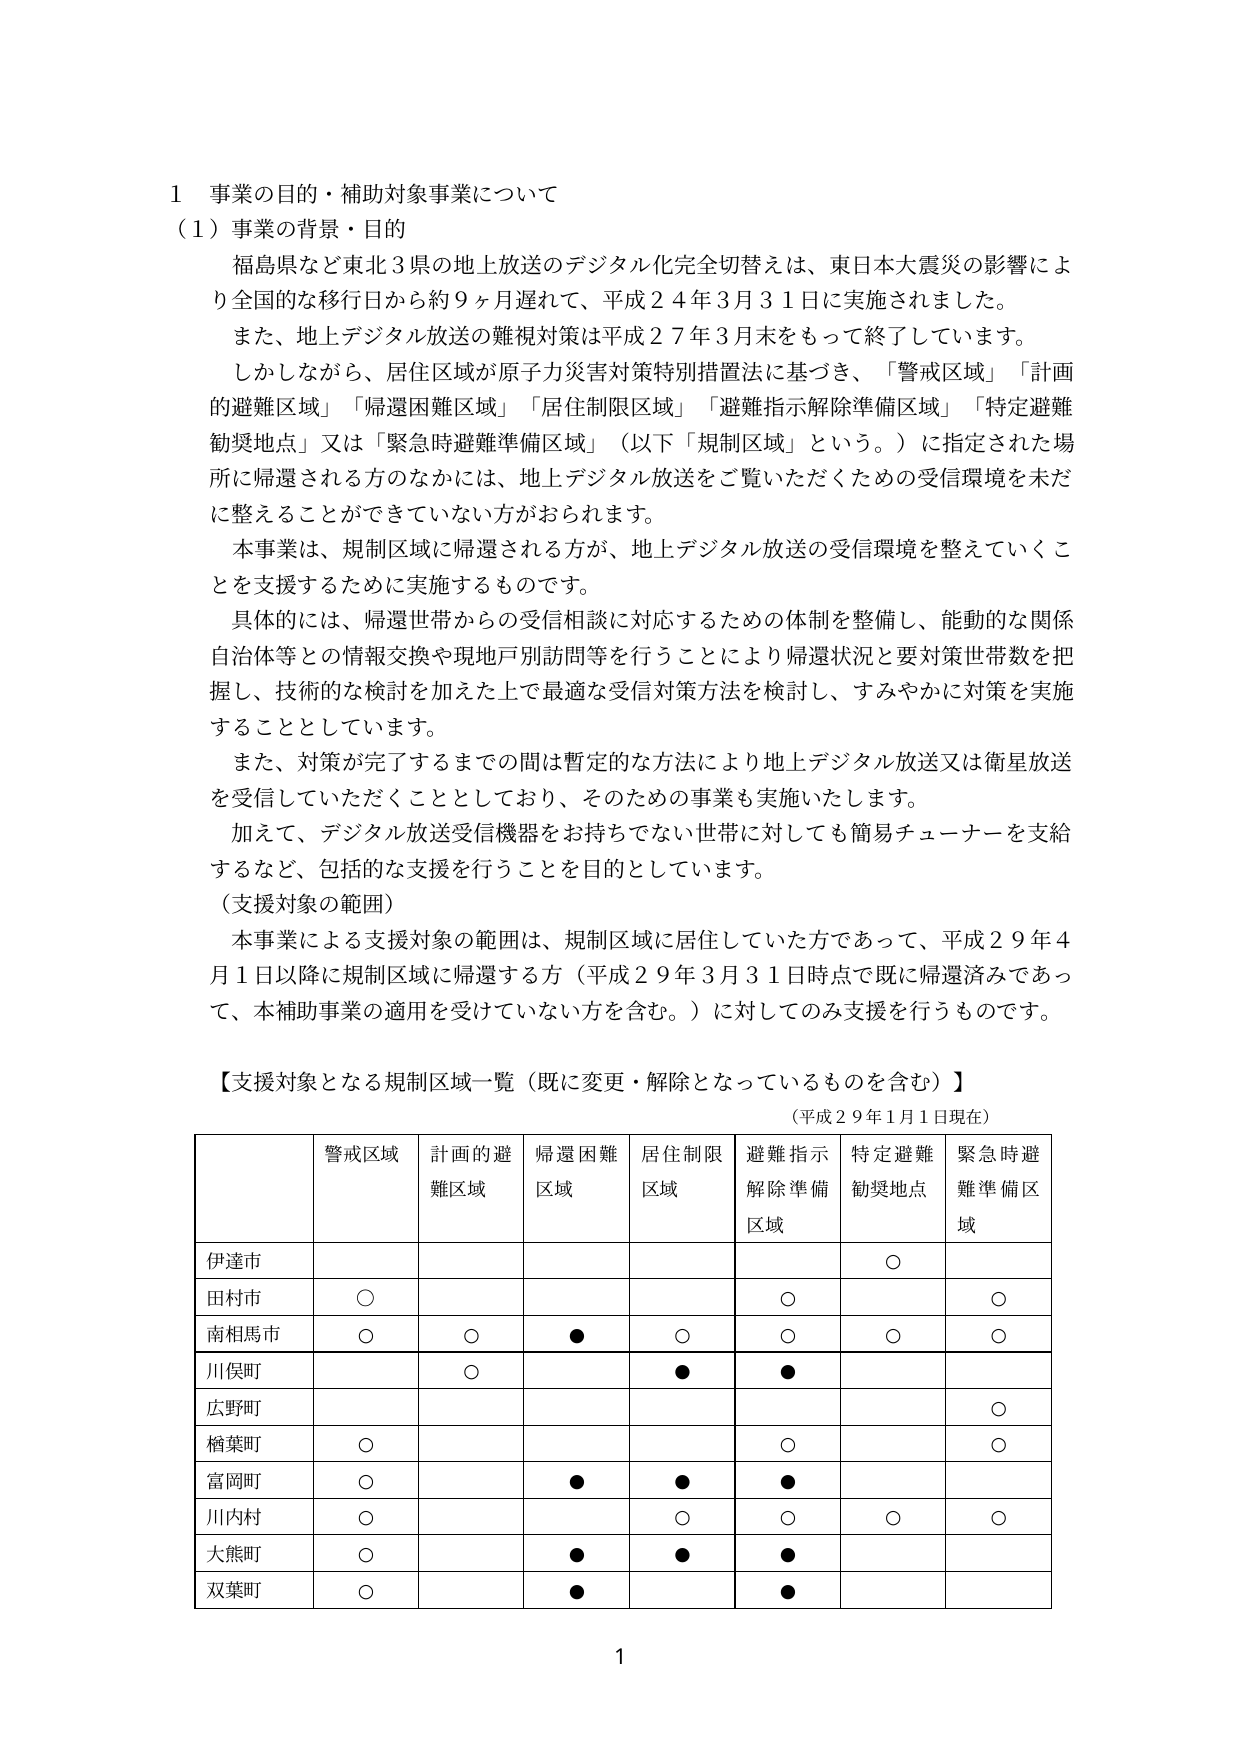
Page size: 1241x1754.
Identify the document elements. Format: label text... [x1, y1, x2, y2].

table_cell [524, 1353, 629, 1388]
table_cell [946, 1243, 1051, 1278]
table_cell [841, 1535, 945, 1571]
table_cell [946, 1535, 1051, 1571]
table_cell [314, 1389, 418, 1424]
table_cell ● [736, 1535, 840, 1571]
table_cell [946, 1572, 1051, 1607]
table_cell [630, 1572, 734, 1607]
table_cell 富岡町 [196, 1462, 313, 1498]
table_cell ○ [736, 1279, 840, 1315]
table_cell 田村市 [196, 1279, 313, 1315]
table_header 緊急時避難準備区域 [946, 1135, 1051, 1242]
table_cell [946, 1353, 1051, 1388]
table_cell [736, 1243, 840, 1278]
text 福島県など東北３県の地上放送のデジタル化完全切替えは、東日本大震災の影響により全国的な移行日から約９ヶ月遅れて、平成２４年３月３１日に実施されました。 [165, 246, 1075, 317]
table_cell ○ [736, 1426, 840, 1461]
table_cell [841, 1353, 945, 1388]
table_cell [630, 1426, 734, 1461]
text しかしながら、居住区域が原子力災害対策特別措置法に基づき、「警戒区域」「計画的避難区域」「帰還困難区域」「居住制限区域」「避難指示解除準備区域」「特定避難勧奨地点」又は「緊急時避難準備区域」（以下「規制区域」という。）に指定された場所に帰還される方のなかには、地上デジタル放送をご覧いただくための受信環境を未だに整えることができていない方がおられます。 [209, 353, 1075, 530]
text 加えて、デジタル放送受信機器をお持ちでない世帯に対しても簡易チューナーを支給するなど、包括的な支援を行うことを目的としています。 [209, 814, 1075, 886]
table_cell [314, 1353, 418, 1388]
table_header 計画的避難区域 [419, 1135, 523, 1242]
table_cell ○ [946, 1499, 1051, 1534]
table_cell ● [736, 1572, 840, 1607]
table_cell ● [630, 1462, 734, 1498]
table_cell [946, 1462, 1051, 1498]
table_cell ○ [314, 1426, 418, 1461]
table_cell 楢葉町 [196, 1426, 313, 1461]
table_cell [736, 1389, 840, 1424]
table_cell ● [524, 1572, 629, 1607]
table_cell [419, 1426, 523, 1461]
table_cell ● [524, 1535, 629, 1571]
text １ 事業の目的・補助対象事業について [165, 175, 1075, 211]
table_cell [524, 1389, 629, 1424]
text 本事業による支援対象の範囲は、規制区域に居住していた方であって、平成２９年４月１日以降に規制区域に帰還する方（平成２９年３月３１日時点で既に帰還済みであって、本補助事業の適用を受けていない方を含む。）に対してのみ支援を行うものです。 [187, 921, 1075, 1028]
table_cell 広野町 [196, 1389, 313, 1424]
table_cell ● [736, 1462, 840, 1498]
table_cell ○ [946, 1389, 1051, 1424]
table_cell [419, 1572, 523, 1607]
table_cell ○ [630, 1499, 734, 1534]
subtitle 事業の背景・目的 [165, 211, 1075, 246]
table_cell ○ [314, 1499, 418, 1534]
table_cell [419, 1462, 523, 1498]
text （平成２９年１月１日現在） [165, 1099, 1075, 1134]
table_cell ● [630, 1535, 734, 1571]
text 【支援対象となる規制区域一覧（既に変更・解除となっているものを含む）】 [165, 1063, 1075, 1099]
table_cell ● [630, 1353, 734, 1388]
table_header 居住制限区域 [630, 1135, 734, 1242]
table_cell [419, 1499, 523, 1534]
table_cell [630, 1243, 734, 1278]
table_cell ○ [314, 1535, 418, 1571]
table_cell [841, 1426, 945, 1461]
table_cell ● [524, 1462, 629, 1498]
table_cell [524, 1243, 629, 1278]
table_cell 大熊町 [196, 1535, 313, 1571]
table_cell [841, 1279, 945, 1315]
table_cell ○ [841, 1243, 945, 1278]
table_cell ● [736, 1353, 840, 1388]
table_cell [419, 1389, 523, 1424]
table_cell 〇 [314, 1279, 418, 1315]
table_cell ● [524, 1316, 629, 1351]
table_header 帰還困難区域 [524, 1135, 629, 1242]
table_cell [630, 1279, 734, 1315]
table_cell [630, 1389, 734, 1424]
table_cell ○ [314, 1462, 418, 1498]
table_cell 双葉町 [196, 1572, 313, 1607]
table_cell [419, 1535, 523, 1571]
table_cell ○ [419, 1316, 523, 1351]
text また、対策が完了するまでの間は暫定的な方法により地上デジタル放送又は衛星放送を受信していただくこととしており、そのための事業も実施いたします。 [209, 743, 1075, 814]
table_cell ○ [314, 1316, 418, 1351]
table_cell [524, 1426, 629, 1461]
table_cell ○ [736, 1316, 840, 1351]
table_header 警戒区域 [314, 1135, 418, 1242]
text 具体的には、帰還世帯からの受信相談に対応するための体制を整備し、能動的な関係自治体等との情報交換や現地戸別訪問等を行うことにより帰還状況と要対策世帯数を把握し、技術的な検討を加えた上で最適な受信対策方法を検討し、すみやかに対策を実施することとしています。 [209, 601, 1075, 743]
table_cell [841, 1462, 945, 1498]
table_cell [524, 1499, 629, 1534]
text （支援対象の範囲） [165, 886, 1075, 921]
table_header [196, 1135, 313, 1242]
table_cell 川内村 [196, 1499, 313, 1534]
table_cell 伊達市 [196, 1243, 313, 1278]
table_cell ○ [736, 1499, 840, 1534]
table_cell [524, 1279, 629, 1315]
table_cell 南相馬市 [196, 1316, 313, 1351]
table_cell ○ [946, 1426, 1051, 1461]
table_cell ○ [419, 1353, 523, 1388]
table_cell 川俣町 [196, 1353, 313, 1388]
table_cell [841, 1389, 945, 1424]
table_cell [419, 1279, 523, 1315]
table_cell ○ [841, 1316, 945, 1351]
table_cell [419, 1243, 523, 1278]
table_header 特定避難勧奨地点 [841, 1135, 945, 1242]
table_cell [314, 1243, 418, 1278]
table_cell [841, 1572, 945, 1607]
table_cell ○ [946, 1279, 1051, 1315]
table_cell ○ [630, 1316, 734, 1351]
table_cell ○ [314, 1572, 418, 1607]
table_cell ○ [946, 1316, 1051, 1351]
text また、地上デジタル放送の難視対策は平成２７年３月末をもって終了しています。 [165, 317, 1075, 353]
table_cell ○ [841, 1499, 945, 1534]
text 本事業は、規制区域に帰還される方が、地上デジタル放送の受信環境を整えていくことを支援するために実施するものです。 [165, 530, 1075, 601]
table_header 避難指示解除準備区域 [736, 1135, 840, 1242]
